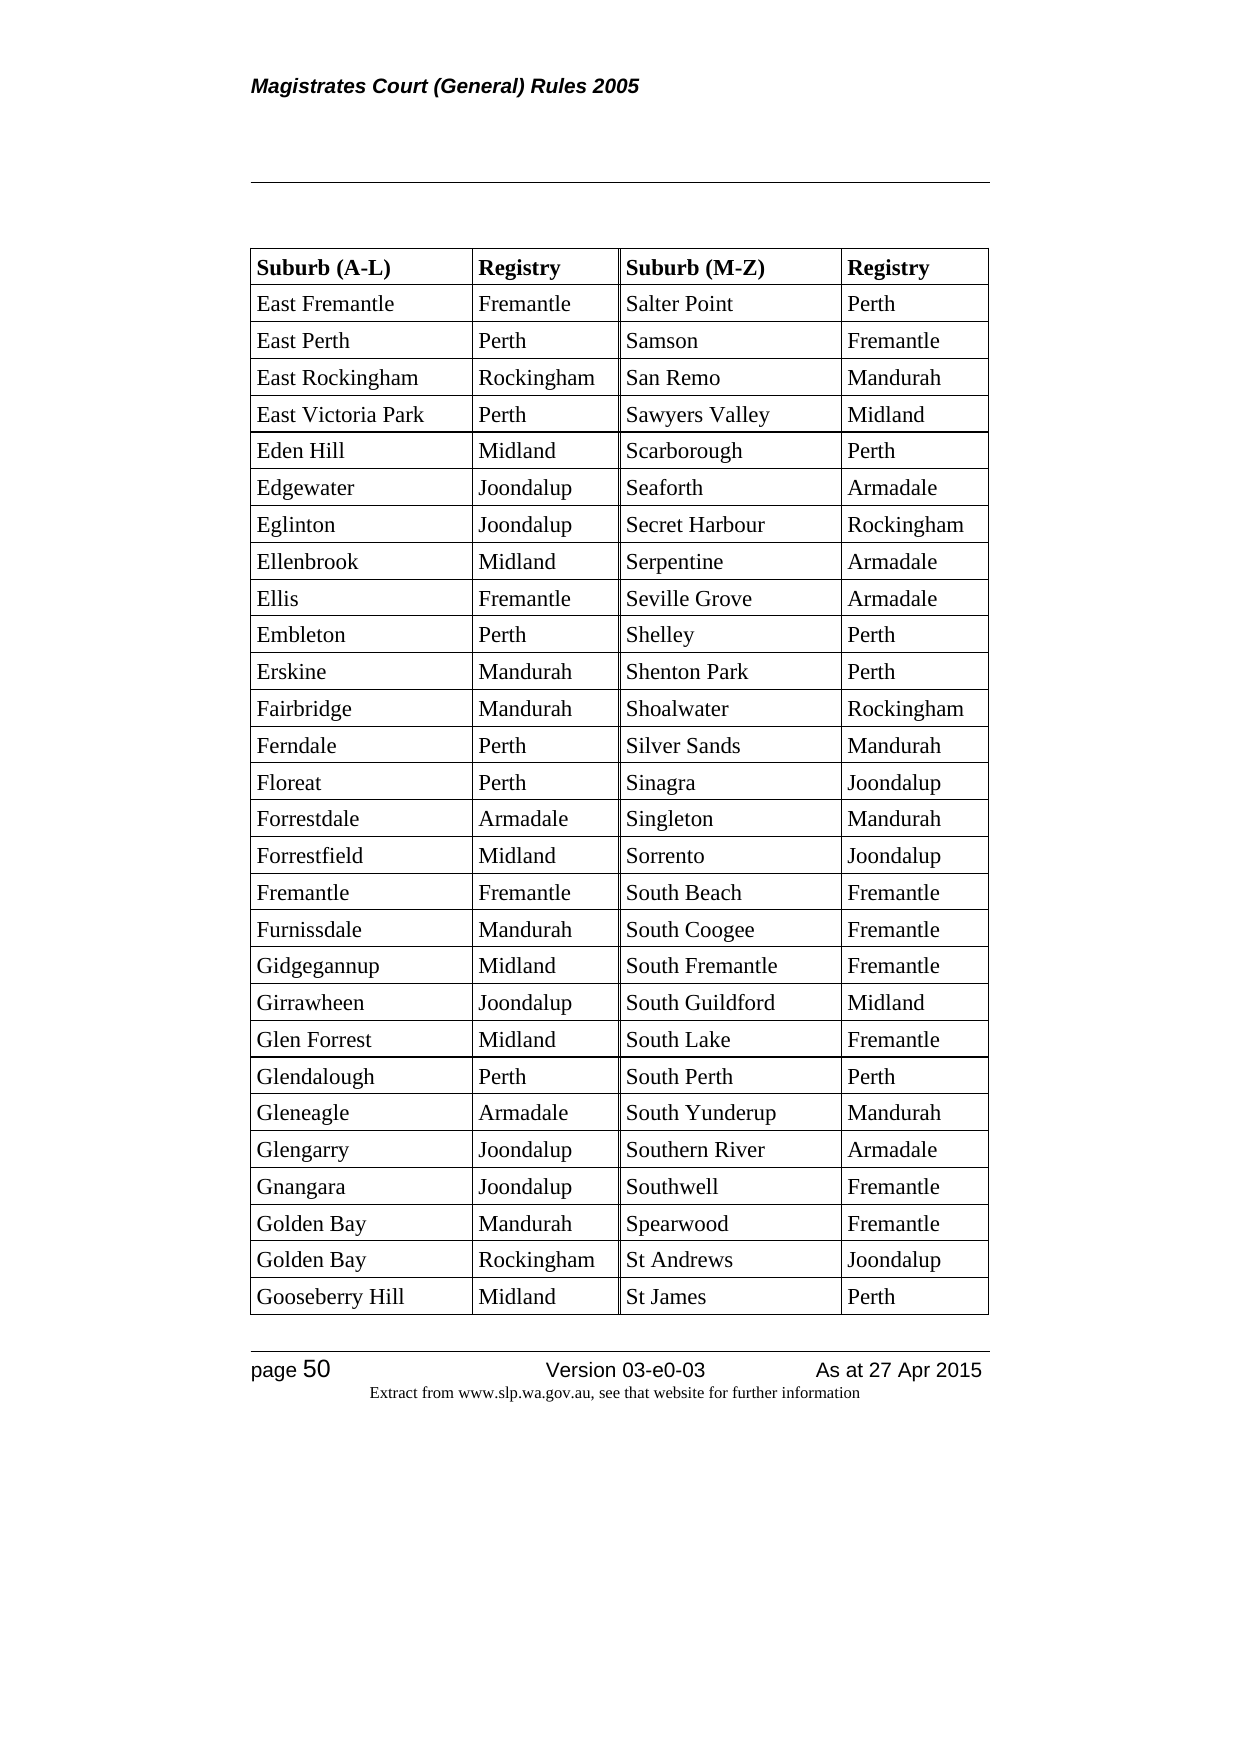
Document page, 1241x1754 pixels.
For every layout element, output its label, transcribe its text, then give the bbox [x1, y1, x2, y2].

table_cell Singleton [621, 800, 841, 836]
table_cell Armadale [842, 580, 988, 615]
table_cell Midland [473, 837, 618, 873]
table_cell Perth [473, 322, 618, 358]
table_cell Forrestdale [251, 800, 472, 836]
table_cell Fremantle [842, 910, 988, 946]
table_cell Forrestfield [251, 837, 472, 873]
table_cell Fremantle [473, 285, 618, 321]
table_cell South Beach [621, 874, 841, 909]
table_cell Mandurah [473, 690, 618, 726]
table_cell St James [621, 1278, 841, 1314]
table_cell Midland [842, 984, 988, 1020]
table_cell Perth [473, 396, 618, 431]
table_cell Shenton Park [621, 653, 841, 689]
table_cell Gnangara [251, 1168, 472, 1203]
table_cell Mandurah [473, 653, 618, 689]
table_cell Armadale [842, 469, 988, 505]
table_cell Perth [842, 1278, 988, 1314]
table_cell Southwell [621, 1168, 841, 1203]
table_cell Shoalwater [621, 690, 841, 726]
table_cell Armadale [473, 800, 618, 836]
table_cell Rockingham [842, 690, 988, 726]
table_cell Gooseberry Hill [251, 1278, 472, 1314]
table_cell Joondalup [473, 1131, 618, 1167]
table_cell Southern River [621, 1131, 841, 1167]
table_cell Fremantle [842, 947, 988, 983]
table_cell Secret Harbour [621, 506, 841, 542]
table_cell Perth [842, 1058, 988, 1093]
table_header Suburb (A-L) [251, 249, 472, 284]
table_cell Fremantle [842, 1021, 988, 1056]
table_cell South Yunderup [621, 1094, 841, 1130]
table_cell Perth [473, 763, 618, 799]
table_cell Glen Forrest [251, 1021, 472, 1056]
table_cell Midland [473, 1278, 618, 1314]
table_cell Perth [842, 433, 988, 468]
table_cell Rockingham [473, 1241, 618, 1277]
table_cell Silver Sands [621, 727, 841, 762]
table_cell Eglinton [251, 506, 472, 542]
table_cell Perth [473, 727, 618, 762]
table_cell Rockingham [842, 506, 988, 542]
table_cell Rockingham [473, 359, 618, 394]
table_cell Mandurah [473, 1205, 618, 1240]
table_cell East Fremantle [251, 285, 472, 321]
table_cell Seaforth [621, 469, 841, 505]
table_cell Edgewater [251, 469, 472, 505]
table_cell St Andrews [621, 1241, 841, 1277]
table_cell Golden Bay [251, 1205, 472, 1240]
table_cell South Perth [621, 1058, 841, 1093]
table_header Registry [842, 249, 988, 284]
table_cell Sawyers Valley [621, 396, 841, 431]
table_cell Fremantle [842, 1205, 988, 1240]
table_cell Joondalup [842, 837, 988, 873]
table_cell Furnissdale [251, 910, 472, 946]
table_cell Ellenbrook [251, 543, 472, 578]
table_cell Gleneagle [251, 1094, 472, 1130]
table_cell Mandurah [842, 359, 988, 394]
table_cell Mandurah [473, 910, 618, 946]
table_cell Fremantle [251, 874, 472, 909]
table_cell Floreat [251, 763, 472, 799]
table_header Registry [473, 249, 618, 284]
table_cell Perth [842, 653, 988, 689]
table_cell Joondalup [473, 469, 618, 505]
table_cell Midland [473, 1021, 618, 1056]
table_cell East Victoria Park [251, 396, 472, 431]
table_cell Girrawheen [251, 984, 472, 1020]
table_cell Fairbridge [251, 690, 472, 726]
table_cell Scarborough [621, 433, 841, 468]
table_cell Eden Hill [251, 433, 472, 468]
table_cell Perth [473, 1058, 618, 1093]
table_cell Armadale [842, 1131, 988, 1167]
table_cell Ellis [251, 580, 472, 615]
table_cell Armadale [842, 543, 988, 578]
table_cell South Lake [621, 1021, 841, 1056]
table_cell Gidgegannup [251, 947, 472, 983]
table_cell Midland [473, 433, 618, 468]
table_cell Joondalup [473, 506, 618, 542]
table_cell Fremantle [842, 322, 988, 358]
table_cell Embleton [251, 616, 472, 652]
table_cell San Remo [621, 359, 841, 394]
table_cell Mandurah [842, 727, 988, 762]
table_cell Glendalough [251, 1058, 472, 1093]
table_cell Golden Bay [251, 1241, 472, 1277]
table_cell Midland [473, 947, 618, 983]
table_cell Samson [621, 322, 841, 358]
table_cell East Perth [251, 322, 472, 358]
table_cell Mandurah [842, 800, 988, 836]
table_cell South Fremantle [621, 947, 841, 983]
table_cell Sinagra [621, 763, 841, 799]
table_cell Perth [473, 616, 618, 652]
table_cell Fremantle [842, 874, 988, 909]
table_cell East Rockingham [251, 359, 472, 394]
table_cell Perth [842, 616, 988, 652]
table_cell Salter Point [621, 285, 841, 321]
table_cell Joondalup [473, 1168, 618, 1203]
table_cell Fremantle [473, 580, 618, 615]
table_cell Mandurah [842, 1094, 988, 1130]
table_cell Glengarry [251, 1131, 472, 1167]
table_cell Perth [842, 285, 988, 321]
table_cell South Guildford [621, 984, 841, 1020]
table_cell Fremantle [842, 1168, 988, 1203]
table_cell Fremantle [473, 874, 618, 909]
table_cell Joondalup [842, 1241, 988, 1277]
table_cell South Coogee [621, 910, 841, 946]
table_cell Armadale [473, 1094, 618, 1130]
table_cell Joondalup [842, 763, 988, 799]
table_cell Spearwood [621, 1205, 841, 1240]
table_cell Midland [842, 396, 988, 431]
table_cell Ferndale [251, 727, 472, 762]
table_header Suburb (M-Z) [621, 249, 841, 284]
table_cell Erskine [251, 653, 472, 689]
table_cell Seville Grove [621, 580, 841, 615]
table_cell Midland [473, 543, 618, 578]
table_cell Serpentine [621, 543, 841, 578]
table_cell Joondalup [473, 984, 618, 1020]
table_cell Sorrento [621, 837, 841, 873]
table_cell Shelley [621, 616, 841, 652]
